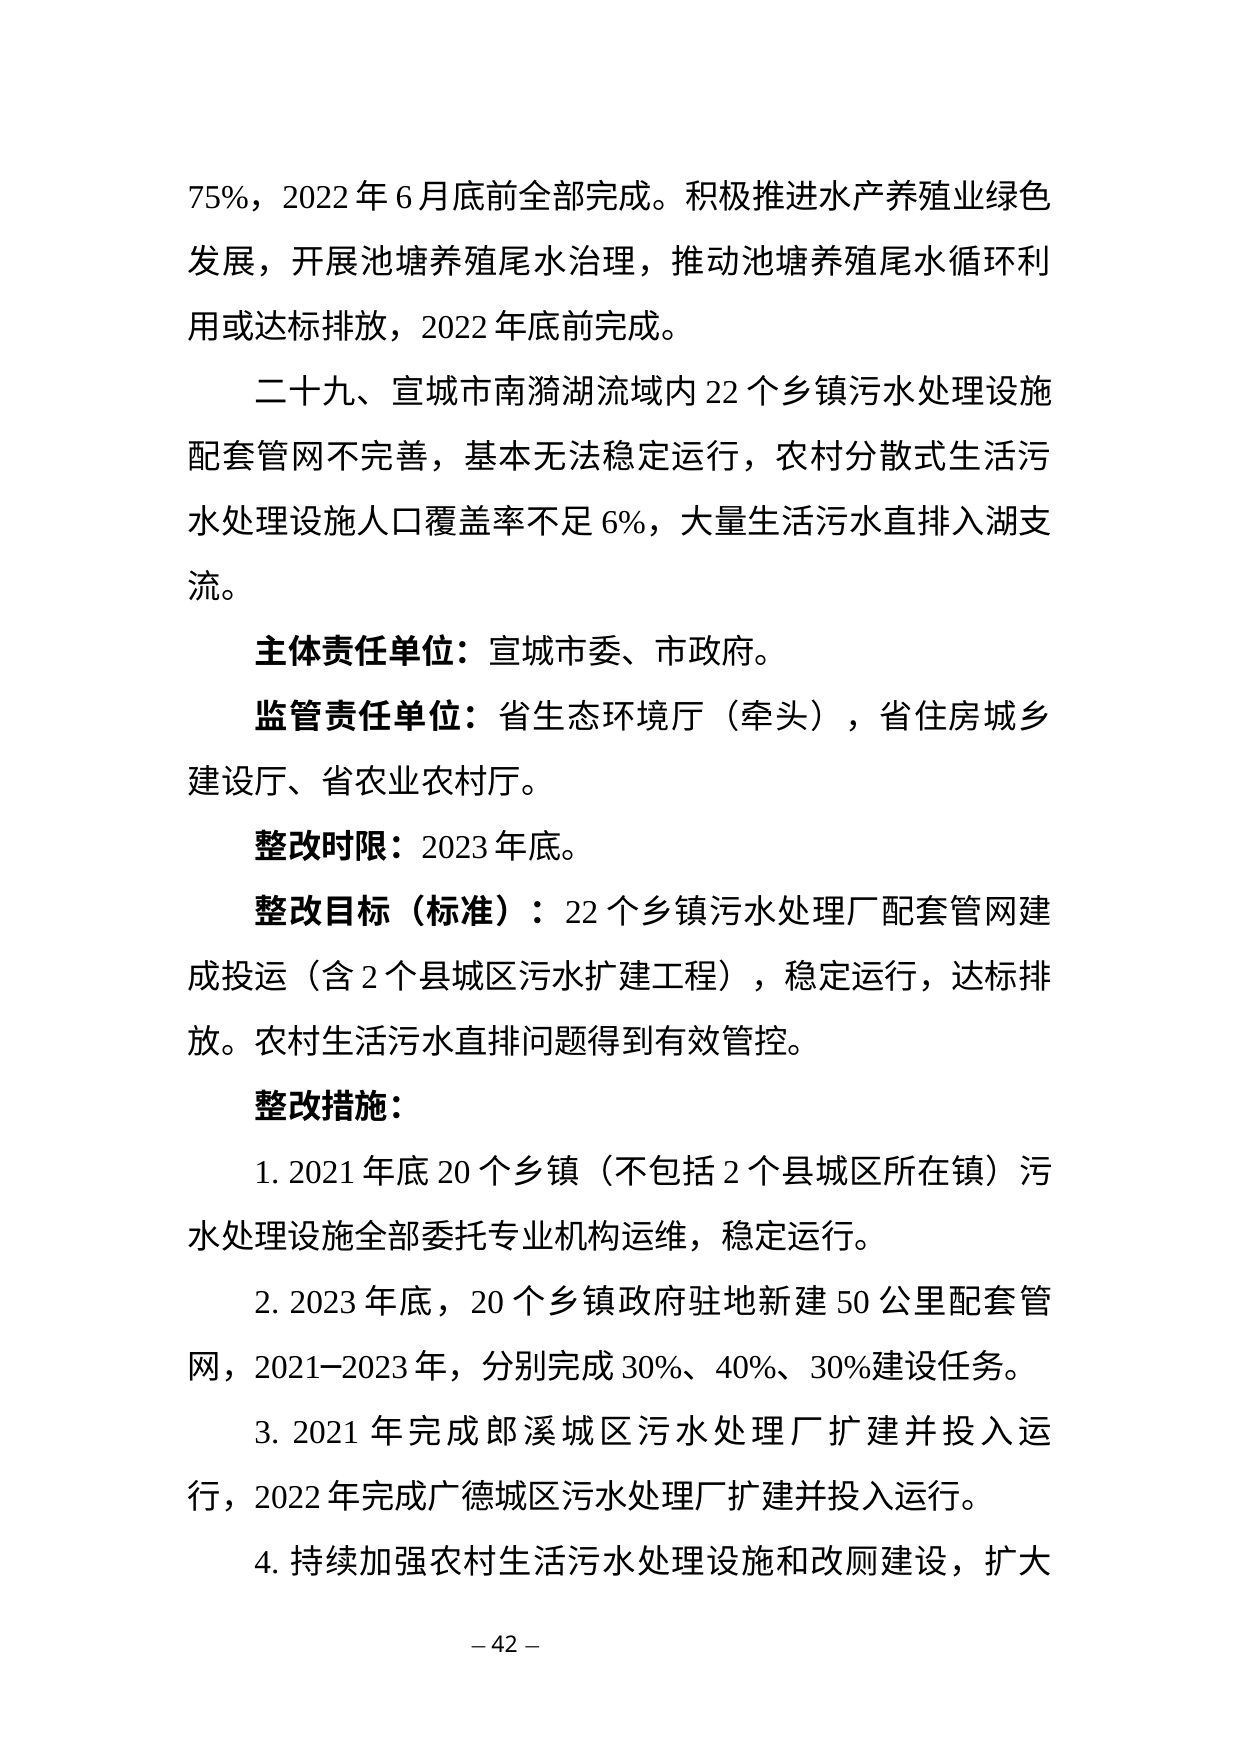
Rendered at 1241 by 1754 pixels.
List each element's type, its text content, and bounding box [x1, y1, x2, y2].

text 1. 2021年底20个乡镇（不包括2个县城区所在镇）污水处理设施全部委托专业机构运维，稳定运行。 [187, 1137, 1053, 1267]
text 监管责任单位：省生态环境厅（牵头），省住房城乡建设厅、省农业农村厅。 [187, 682, 1053, 812]
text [187, 1527, 1053, 1592]
text 二十九、宣城市南漪湖流域内22个乡镇污水处理设施配套管网不完善，基本无法稳定运行，农村分散式生活污水处理设施人口覆盖率不足6%，大量生活污水直排入湖支流。 [187, 357, 1053, 617]
text 3. 2021年完成郎溪城区污水处理厂扩建并投入运行，2022年完成广德城区污水处理厂扩建并投入运行。 [187, 1397, 1053, 1527]
text 主体责任单位：宣城市委、市政府。 [187, 617, 1053, 682]
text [187, 162, 1053, 357]
text 2. 2023年底，20个乡镇政府驻地新建50公里配套管网，2021─2023年，分别完成30%、40%、30%建设任务。 [187, 1267, 1053, 1397]
text 整改时限：2023年底。 [187, 812, 1053, 877]
text 整改目标（标准）：22个乡镇污水处理厂配套管网建成投运（含2个县城区污水扩建工程），稳定运行，达标排放。农村生活污水直排问题得到有效管控。 [187, 877, 1053, 1072]
text 整改措施： [187, 1072, 1053, 1137]
